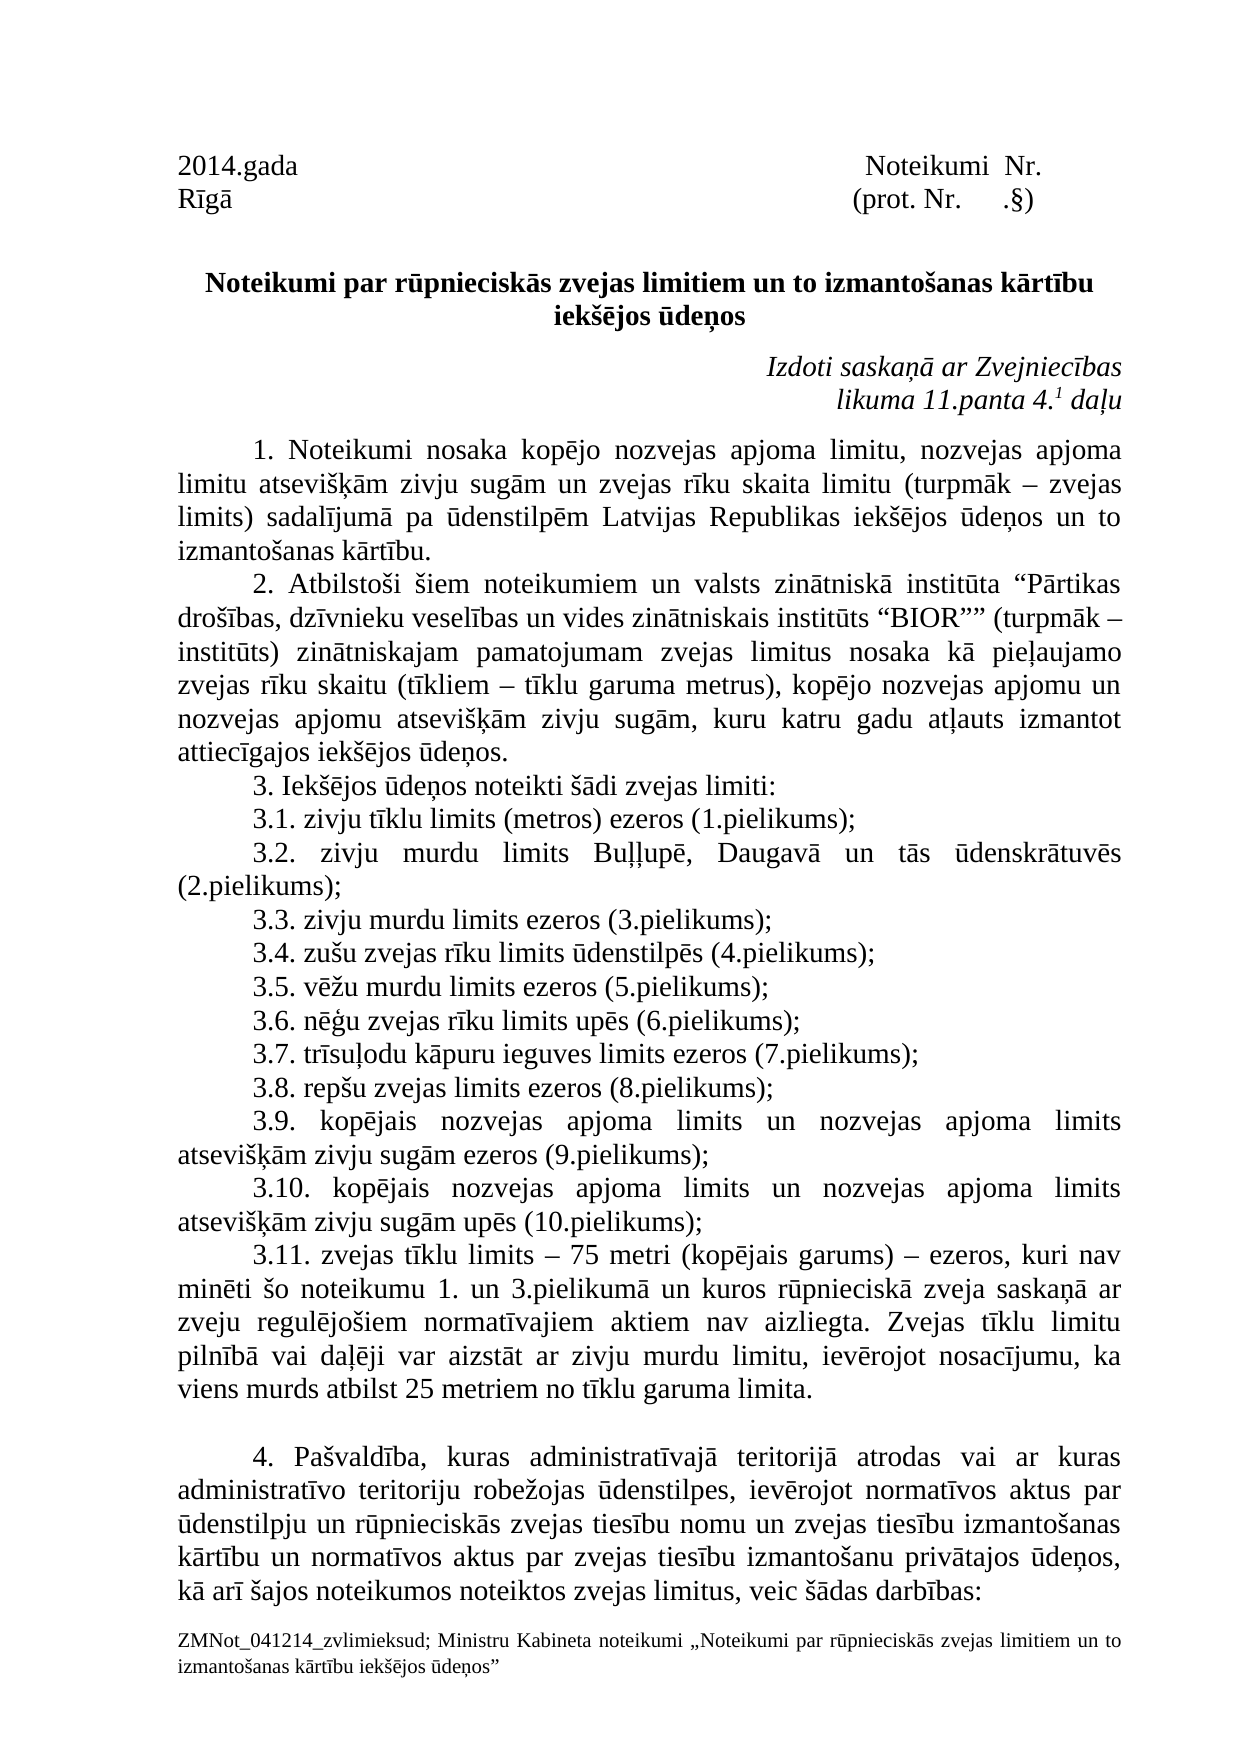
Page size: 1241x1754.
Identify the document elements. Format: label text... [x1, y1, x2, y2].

text 2. Atbilstoši šiem noteikumiem un valsts zinātniskā institūta “Pārtikas drošības, dzīvnieku veselības un vides zinātniskais institūts “BIOR”” (turpmāk – institūts) zinātniskajam pamatojumam zvejas limitus nosaka kā pieļaujamo zvejas rīku skaitu (tīkliem – tīklu garuma metrus), kopējo nozvejas apjomu un nozvejas apjomu atsevišķām zivju sugām, kuru katru gadu atļauts izmantot attiecīgajos iekšējos ūdeņos. [177, 567, 1122, 768]
text Rīgā (prot. Nr. .§) [177, 181, 1122, 215]
text 3. Iekšējos ūdeņos noteikti šādi zvejas limiti: [177, 768, 1122, 801]
text 3.6. nēģu zvejas rīku limits upēs (6.pielikums); [177, 1003, 1122, 1036]
text 1. Noteikumi nosaka kopējo nozvejas apjoma limitu, nozvejas apjoma limitu atsevišķām zivju sugām un zvejas rīku skaita limitu (turpmāk – zvejas limits) sadalījumā pa ūdenstilpēm Latvijas Republikas iekšējos ūdeņos un to izmantošanas kārtību. [177, 432, 1122, 567]
text Izdoti saskaņā ar Zvejniecības likuma 11.panta 4.1 daļu [177, 349, 1122, 416]
text Noteikumi par rūpnieciskās zvejas limitiem un to izmantošanas kārtību iekšējos ūdeņos [177, 265, 1122, 332]
text 3.11. zvejas tīklu limits – 75 metri (kopējais garums) – ezeros, kuri nav minēti šo noteikumu 1. un 3.pielikumā un kuros rūpnieciskā zveja saskaņā ar zveju regulējošiem normatīvajiem aktiem nav aizliegta. Zvejas tīklu limitu pilnībā vai daļēji var aizstāt ar zivju murdu limitu, ievērojot nosacījumu, ka viens murds atbilst 25 metriem no tīklu garuma limita. [177, 1237, 1122, 1405]
text 3.8. repšu zvejas limits ezeros (8.pielikums); [177, 1070, 1122, 1103]
text 3.7. trīsuļodu kāpuru ieguves limits ezeros (7.pielikums); [177, 1036, 1122, 1070]
text 3.5. vēžu murdu limits ezeros (5.pielikums); [177, 969, 1122, 1003]
text 3.1. zivju tīklu limits (metros) ezeros (1.pielikums); [177, 801, 1122, 835]
text 3.3. zivju murdu limits ezeros (3.pielikums); [177, 902, 1122, 936]
text 3.9. kopējais nozvejas apjoma limits un nozvejas apjoma limits atsevišķām zivju sugām ezeros (9.pielikums); [177, 1103, 1122, 1170]
text 3.2. zivju murdu limits Buļļupē, Daugavā un tās ūdenskrātuvēs (2.pielikums); [177, 835, 1122, 902]
text 3.10. kopējais nozvejas apjoma limits un nozvejas apjoma limits atsevišķām zivju sugām upēs (10.pielikums); [177, 1170, 1122, 1237]
text 3.4. zušu zvejas rīku limits ūdenstilpēs (4.pielikums); [177, 936, 1122, 969]
text 4. Pašvaldība, kuras administratīvajā teritorijā atrodas vai ar kuras administratīvo teritoriju robežojas ūdenstilpes, ievērojot normatīvos aktus par ūdenstilpju un rūpnieciskās zvejas tiesību nomu un zvejas tiesību izmantošanas kārtību un normatīvos aktus par zvejas tiesību izmantošanu privātajos ūdeņos, kā arī šajos noteikumos noteiktos zvejas limitus, veic šādas darbības: [177, 1439, 1122, 1606]
text 2014.gada Noteikumi Nr. [177, 148, 1122, 181]
